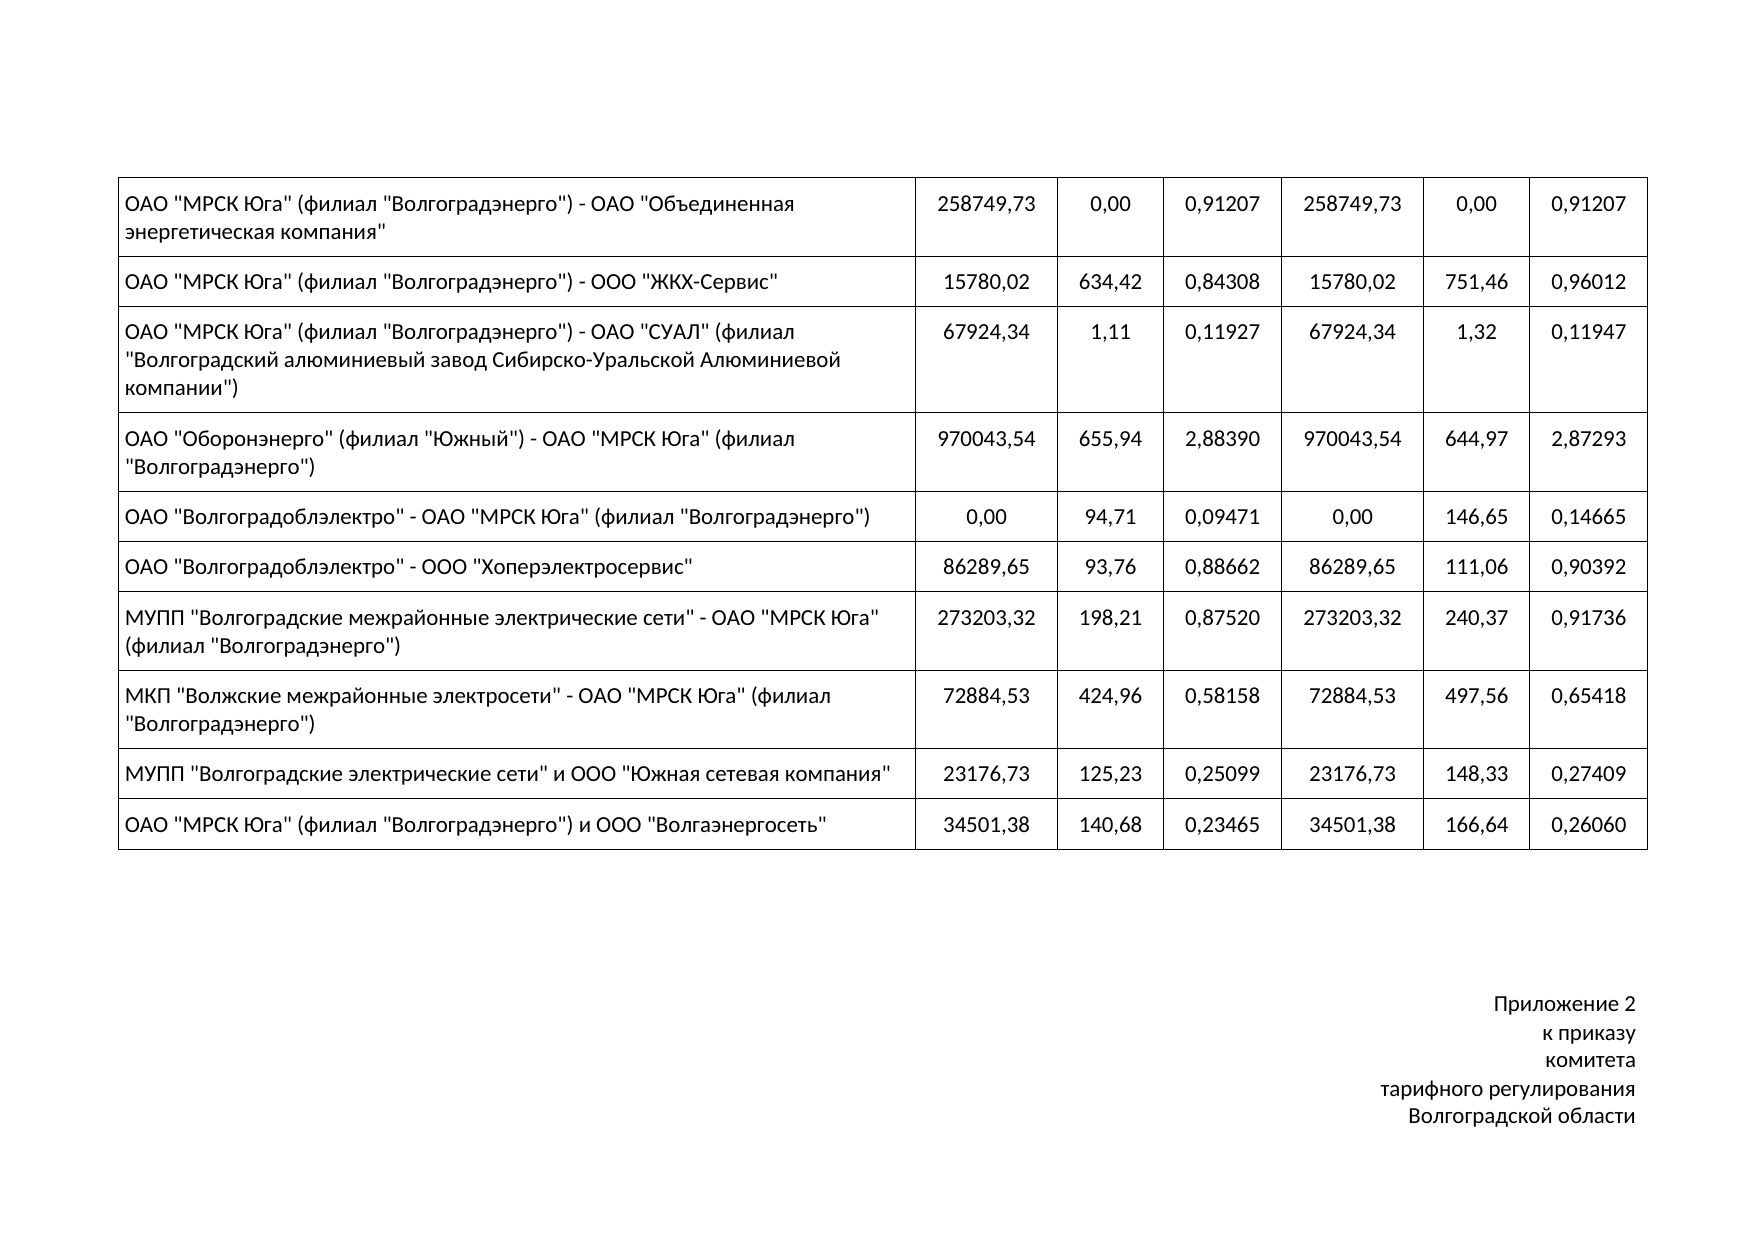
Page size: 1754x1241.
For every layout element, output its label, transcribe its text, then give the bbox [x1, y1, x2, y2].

table_cell МКП "Волжские межрайонные электросети" - ОАО "МРСК Юга" (филиал "Волгоградэнерго") [119, 671, 915, 748]
text тарифного регулирования [118, 1074, 1636, 1102]
table_cell ОАО "МРСК Юга" (филиал "Волгоградэнерго") - ООО "ЖКХ-Сервис" [119, 257, 915, 306]
table_cell 634,42 [1058, 257, 1163, 306]
table_cell 751,46 [1424, 257, 1529, 306]
table_cell 146,65 [1424, 492, 1529, 541]
table_cell 0,26060 [1530, 799, 1647, 848]
table_cell 0,88662 [1164, 542, 1281, 591]
table_cell 67924,34 [1282, 307, 1423, 412]
table_cell 424,96 [1058, 671, 1163, 748]
table_cell 0,23465 [1164, 799, 1281, 848]
table_cell 93,76 [1058, 542, 1163, 591]
table_cell 0,11927 [1164, 307, 1281, 412]
table_cell 0,11947 [1530, 307, 1647, 412]
table_cell 0,91736 [1530, 592, 1647, 669]
table_cell 0,25099 [1164, 749, 1281, 798]
table_cell 240,37 [1424, 592, 1529, 669]
table_cell 15780,02 [1282, 257, 1423, 306]
table_cell 497,56 [1424, 671, 1529, 748]
table_cell 0,09471 [1164, 492, 1281, 541]
table_cell МУПП "Волгоградские электрические сети" и ООО "Южная сетевая компания" [119, 749, 915, 798]
table_cell 0,96012 [1530, 257, 1647, 306]
table_cell 0,14665 [1530, 492, 1647, 541]
table_cell 655,94 [1058, 413, 1163, 491]
table_cell МУПП "Волгоградские межрайонные электрические сети" - ОАО "МРСК Юга" (филиал "Волгоградэнерго") [119, 592, 915, 669]
table_cell 0,90392 [1530, 542, 1647, 591]
table_cell 970043,54 [916, 413, 1057, 491]
table_cell 0,27409 [1530, 749, 1647, 798]
table_cell 111,06 [1424, 542, 1529, 591]
table_cell 34501,38 [1282, 799, 1423, 848]
table_cell 34501,38 [916, 799, 1057, 848]
table_cell 644,97 [1424, 413, 1529, 491]
table_cell ОАО "МРСК Юга" (филиал "Волгоградэнерго") - ОАО "СУАЛ" (филиал "Волгоградский алюминиевый завод Сибирско-Уральской Алюминиевой компании") [119, 307, 915, 412]
table_cell 258749,73 [1282, 178, 1423, 256]
table_cell 0,91207 [1164, 178, 1281, 256]
table_cell 0,00 [1282, 492, 1423, 541]
table_cell 970043,54 [1282, 413, 1423, 491]
text к приказу [118, 1018, 1636, 1046]
table_cell 23176,73 [916, 749, 1057, 798]
table_cell 0,58158 [1164, 671, 1281, 748]
table_cell 72884,53 [916, 671, 1057, 748]
text комитета [118, 1046, 1636, 1074]
table_cell ОАО "Оборонэнерго" (филиал "Южный") - ОАО "МРСК Юга" (филиал "Волгоградэнерго") [119, 413, 915, 491]
table_cell 258749,73 [916, 178, 1057, 256]
table_cell 15780,02 [916, 257, 1057, 306]
table_cell ОАО "МРСК Юга" (филиал "Волгоградэнерго") - ОАО "Объединенная энергетическая компания" [119, 178, 915, 256]
table_cell 23176,73 [1282, 749, 1423, 798]
table_cell 148,33 [1424, 749, 1529, 798]
table_cell ОАО "Волгоградоблэлектро" - ОАО "МРСК Юга" (филиал "Волгоградэнерго") [119, 492, 915, 541]
table_cell 86289,65 [916, 542, 1057, 591]
table_cell 125,23 [1058, 749, 1163, 798]
table_cell 0,84308 [1164, 257, 1281, 306]
table_cell 273203,32 [916, 592, 1057, 669]
table_cell 72884,53 [1282, 671, 1423, 748]
table_cell 0,00 [1424, 178, 1529, 256]
text Волгоградской области [118, 1102, 1636, 1130]
table_cell ОАО "МРСК Юга" (филиал "Волгоградэнерго") и ООО "Волгаэнергосеть" [119, 799, 915, 848]
table_cell 2,87293 [1530, 413, 1647, 491]
table_cell ОАО "Волгоградоблэлектро" - ООО "Хоперэлектросервис" [119, 542, 915, 591]
table_cell 1,32 [1424, 307, 1529, 412]
table_cell 0,00 [1058, 178, 1163, 256]
table_cell 198,21 [1058, 592, 1163, 669]
table_cell 0,00 [916, 492, 1057, 541]
table_cell 67924,34 [916, 307, 1057, 412]
table_cell 0,87520 [1164, 592, 1281, 669]
table_cell 140,68 [1058, 799, 1163, 848]
table_cell 166,64 [1424, 799, 1529, 848]
table_cell 1,11 [1058, 307, 1163, 412]
table_cell 0,91207 [1530, 178, 1647, 256]
table_cell 273203,32 [1282, 592, 1423, 669]
table_cell 86289,65 [1282, 542, 1423, 591]
table_cell 0,65418 [1530, 671, 1647, 748]
text Приложение 2 [118, 989, 1636, 1018]
table_cell 2,88390 [1164, 413, 1281, 491]
table_cell 94,71 [1058, 492, 1163, 541]
